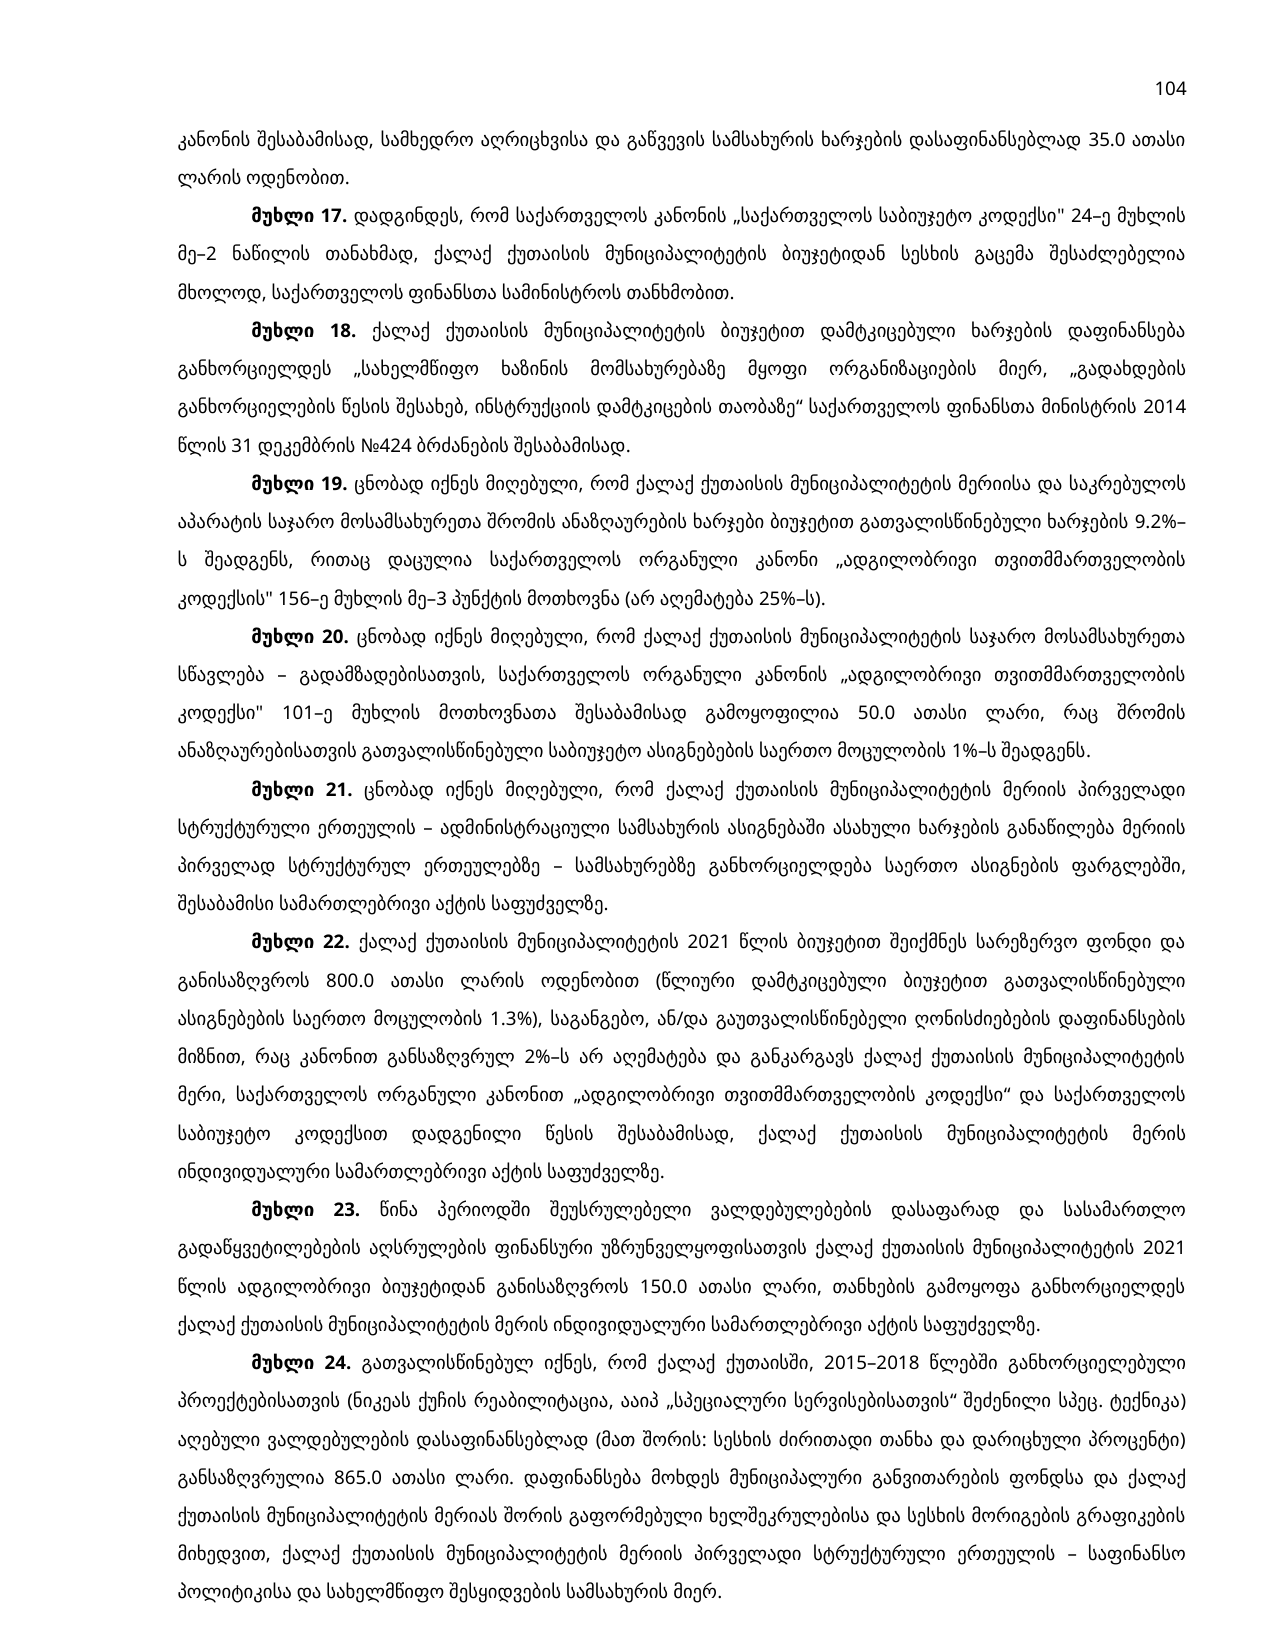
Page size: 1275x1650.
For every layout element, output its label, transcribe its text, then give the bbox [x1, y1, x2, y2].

text მუხლი 23. წინა პერიოდში შეუსრულებელი ვალდებულებების დასაფარად და სასამართლო გადაწყვეტილებების აღსრულების ფინანსური უზრუნველყოფისათვის ქალაქ ქუთაისის მუნიციპალიტეტის 2021 წლის ადგილობრივი ბიუჯეტიდან განისაზღვროს 150.0 ათასი ლარი, თანხების გამოყოფა განხორციელდეს ქალაქ ქუთაისის მუნიციპალიტეტის მერის ინდივიდუალური სამართლებრივი აქტის საფუძველზე. [177, 1196, 1186, 1337]
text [177, 126, 1186, 190]
text მუხლი 20. ცნობად იქნეს მიღებული, რომ ქალაქ ქუთაისის მუნიციპალიტეტის საჯარო მოსამსახურეთა სწავლება – გადამზადებისათვის, საქართველოს ორგანული კანონის „ადგილობრივი თვითმმართველობის კოდექსი" 101–ე მუხლის მოთხოვნათა შესაბამისად გამოყოფილია 50.0 ათასი ლარი, რაც შრომის ანაზღაურებისათვის გათვალისწინებული საბიუჯეტო ასიგნებების საერთო მოცულობის 1%–ს შეადგენს. [177, 623, 1186, 763]
text მუხლი 22. ქალაქ ქუთაისის მუნიციპალიტეტის 2021 წლის ბიუჯეტით შეიქმნეს სარეზერვო ფონდი და განისაზღვროს 800.0 ათასი ლარის ოდენობით (წლიური დამტკიცებული ბიუჯეტით გათვალისწინებული ასიგნებების საერთო მოცულობის 1.3%), საგანგებო, ან/და გაუთვალისწინებელი ღონისძიებების დაფინანსების მიზნით, რაც კანონით განსაზღვრულ 2%–ს არ აღემატება და განკარგავს ქალაქ ქუთაისის მუნიციპალიტეტის მერი, საქართველოს ორგანული კანონით „ადგილობრივი თვითმმართველობის კოდექსი“ და საქართველოს საბიუჯეტო კოდექსით დადგენილი წესის შესაბამისად, ქალაქ ქუთაისის მუნიციპალიტეტის მერის ინდივიდუალური სამართლებრივი აქტის საფუძველზე. [177, 929, 1186, 1184]
text მუხლი 21. ცნობად იქნეს მიღებული, რომ ქალაქ ქუთაისის მუნიციპალიტეტის მერიის პირველადი სტრუქტურული ერთეულის – ადმინისტრაციული სამსახურის ასიგნებაში ასახული ხარჯების განაწილება მერიის პირველად სტრუქტურულ ერთეულებზე – სამსახურებზე განხორციელდება საერთო ასიგნების ფარგლებში, შესაბამისი სამართლებრივი აქტის საფუძველზე. [177, 776, 1186, 916]
text მუხლი 17. დადგინდეს, რომ საქართველოს კანონის „საქართველოს საბიუჯეტო კოდექსი" 24–ე მუხლის მე–2 ნაწილის თანახმად, ქალაქ ქუთაისის მუნიციპალიტეტის ბიუჯეტიდან სესხის გაცემა შესაძლებელია მხოლოდ, საქართველოს ფინანსთა სამინისტროს თანხმობით. [177, 202, 1186, 304]
text მუხლი 24. გათვალისწინებულ იქნეს, რომ ქალაქ ქუთაისში, 2015–2018 წლებში განხორციელებული პროექტებისათვის (ნიკეას ქუჩის რეაბილიტაცია, ააიპ „სპეციალური სერვისებისათვის“ შეძენილი სპეც. ტექნიკა) აღებული ვალდებულების დასაფინანსებლად (მათ შორის: სესხის ძირითადი თანხა და დარიცხული პროცენტი) განსაზღვრულია 865.0 ათასი ლარი. დაფინანსება მოხდეს მუნიციპალური განვითარების ფონდსა და ქალაქ ქუთაისის მუნიციპალიტეტის მერიას შორის გაფორმებული ხელშეკრულებისა და სესხის მორიგების გრაფიკების მიხედვით, ქალაქ ქუთაისის მუნიციპალიტეტის მერიის პირველადი სტრუქტურული ერთეულის – საფინანსო პოლიტიკისა და სახელმწიფო შესყიდვების სამსახურის მიერ. [177, 1349, 1186, 1604]
text მუხლი 19. ცნობად იქნეს მიღებული, რომ ქალაქ ქუთაისის მუნიციპალიტეტის მერიისა და საკრებულოს აპარატის საჯარო მოსამსახურეთა შრომის ანაზღაურების ხარჯები ბიუჯეტით გათვალისწინებული ხარჯების 9.2%–ს შეადგენს, რითაც დაცულია საქართველოს ორგანული კანონი „ადგილობრივი თვითმმართველობის კოდექსის" 156–ე მუხლის მე–3 პუნქტის მოთხოვნა (არ აღემატება 25%–ს). [177, 470, 1186, 610]
text მუხლი 18. ქალაქ ქუთაისის მუნიციპალიტეტის ბიუჯეტით დამტკიცებული ხარჯების დაფინანსება განხორციელდეს „სახელმწიფო ხაზინის მომსახურებაზე მყოფი ორგანიზაციების მიერ, „გადახდების განხორციელების წესის შესახებ, ინსტრუქციის დამტკიცების თაობაზე“ საქართველოს ფინანსთა მინისტრის 2014 წლის 31 დეკემბრის №424 ბრძანების შესაბამისად. [177, 317, 1186, 457]
